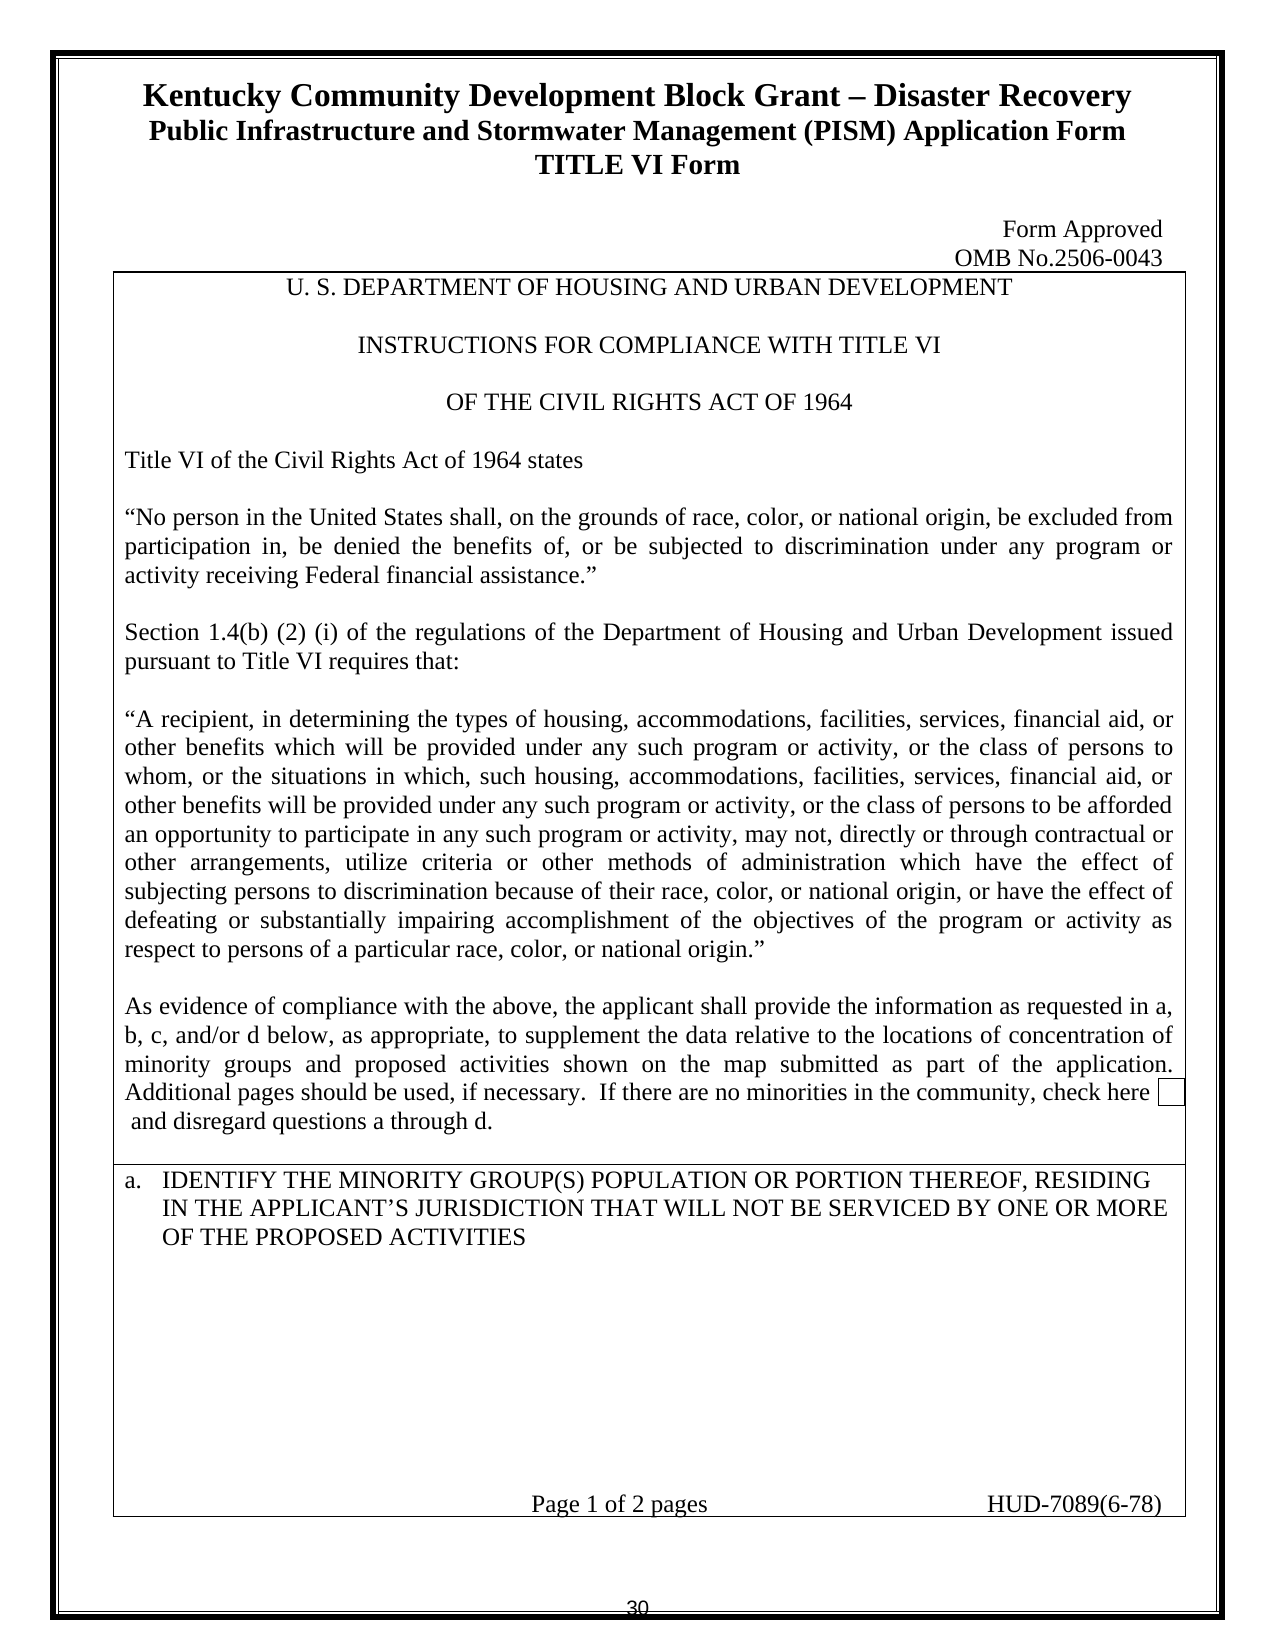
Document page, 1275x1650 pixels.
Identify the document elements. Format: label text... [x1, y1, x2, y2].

table_cell IDENTIFY THE MINORITY GROUP(S) POPULATION OR PORTION THEREOF, RESIDING IN THE APPLICANT’S JURISDICTION THAT WILL NOT BE SERVICED BY ONE OR MORE OF THE PROPOSED ACTIVITIES [114, 1165, 1185, 1516]
text OMB No.2506-0043 [150, 243, 1162, 271]
text Form Approved [150, 214, 1162, 243]
table_header U. S. DEPARTMENT OF HOUSING AND URBAN DEVELOPMENT INSTRUCTIONS FOR COMPLIANCE WITH TITLE VI OF THE CIVIL RIGHTS ACT OF 1964 Title VI of the Civil Rights Act of 1964 states “No person in the shall, on the grounds of race, color, or national origin, be excluded from participation in, be denied the benefits of, or be subjected to discrimination under any program or activity receiving Federal financial assistance.” Section 1.4(b) (2) (i) of the regulations of the Department of Housing and Urban Development issued pursuant to Title VI requires that: “A recipient, in determining the types of housing, accommodations, facilities, services, financial aid, or other benefits which will be provided under any such program or activity, or the class of persons to whom, or the situations in which, such housing, accommodations, facilities, services, financial aid, or other benefits will be provided under any such program or activity, or the class of persons to be afforded an opportunity to participate in any such program or activity, may not, directly or through contractual or other arrangements, utilize criteria or other methods of administration which have the effect of subjecting persons to discrimination because of their race, color, or national origin, or have the effect of defeating or substantially impairing accomplishment of the objectives of the program or activity as respect to persons of a particular race, color, or national origin.” As evidence of compliance with the above, the applicant shall provide the information as requested in a, b, c, and/or d below, as appropriate, to supplement the data relative to the locations of concentration of minority groups and proposed activities shown on the map submitted as part of the application. Additional pages should be used, if necessary. If there are no minorities in the community, check here and disregard questions a through d. [114, 273, 1185, 1164]
